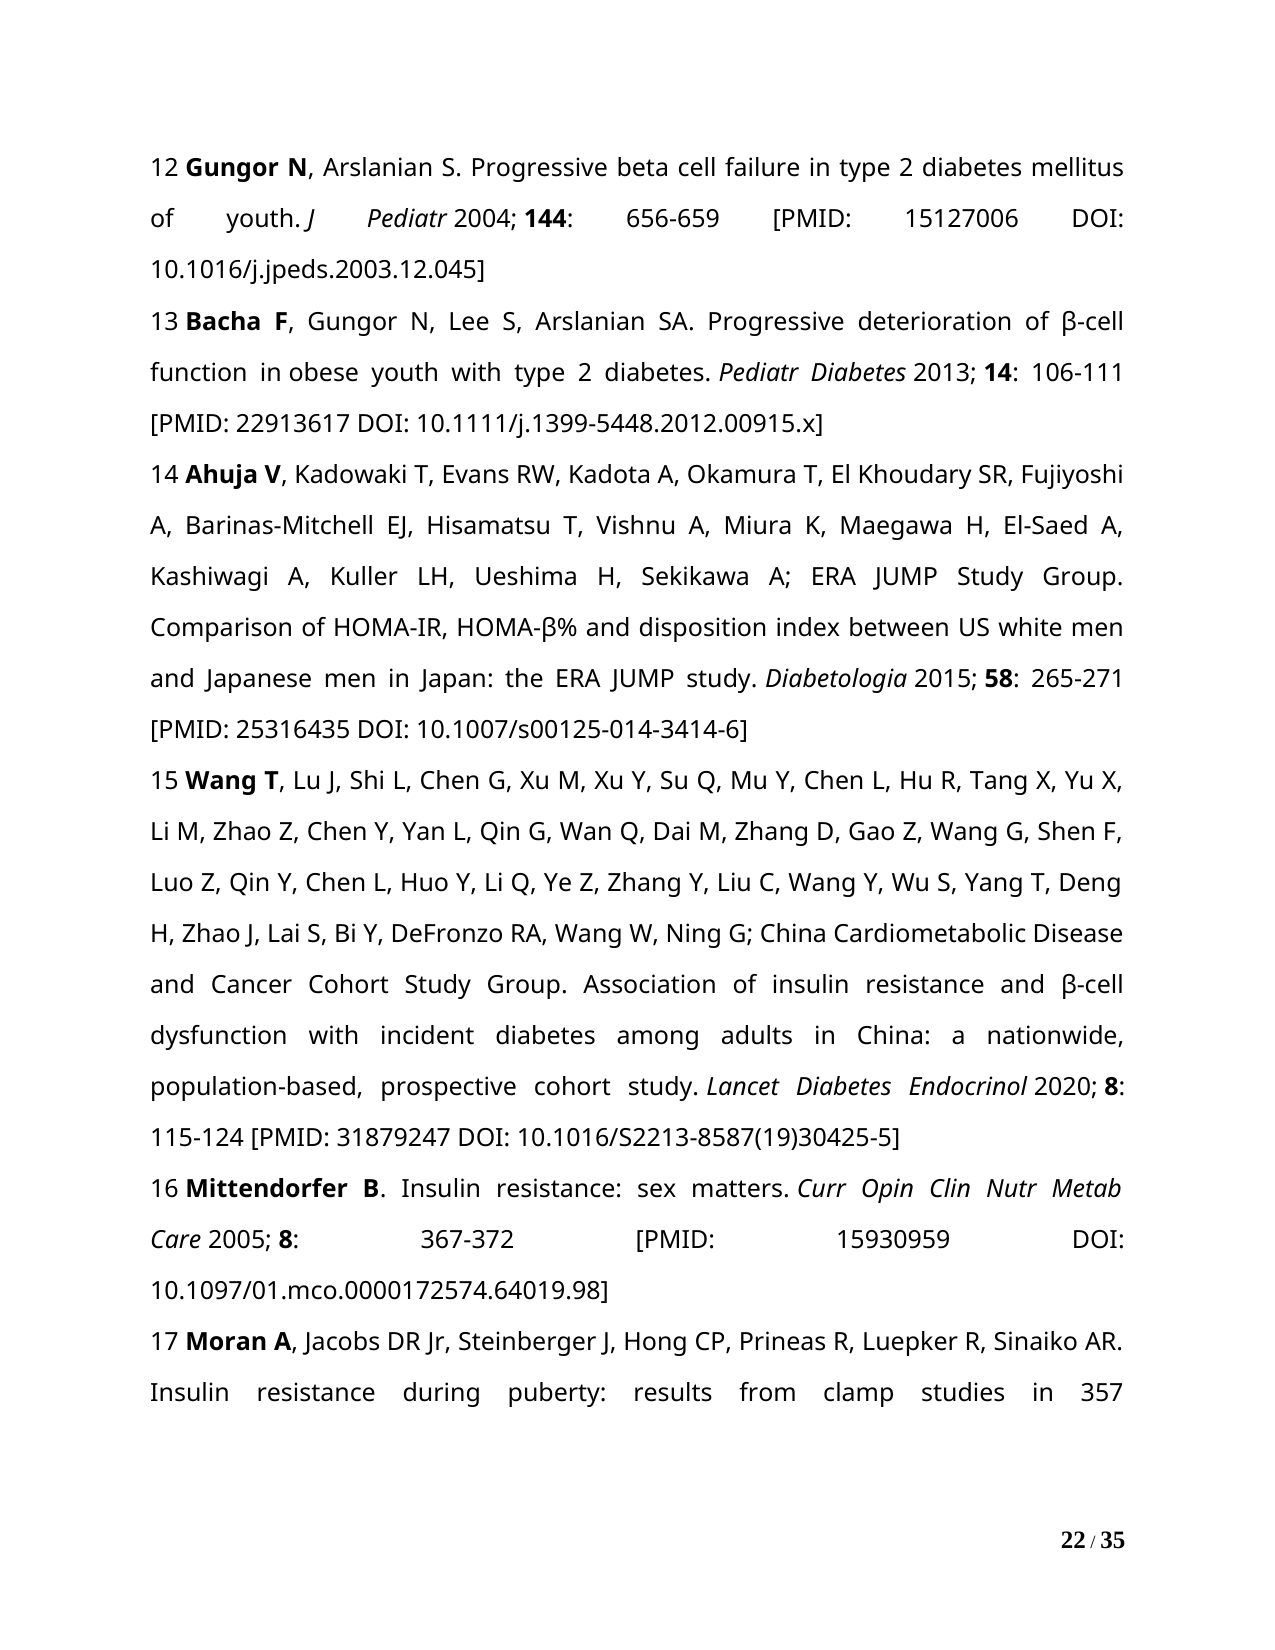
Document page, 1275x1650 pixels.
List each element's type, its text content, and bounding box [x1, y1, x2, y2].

text 14 Ahuja V, Kadowaki T, Evans RW, Kadota A, Okamura T, El Khoudary SR, Fujiyoshi A, Barinas-Mitchell EJ, Hisamatsu T, Vishnu A, Miura K, Maegawa H, El-Saed A, Kashiwagi A, Kuller LH, Ueshima H, Sekikawa A; ERA JUMP Study Group. Comparison of HOMA-IR, HOMA-β% and disposition index between US white men and Japanese men in Japan: the ERA JUMP study. Diabetologia 2015; 58: 265-271 [PMID: 25316435 DOI: 10.1007/s00125-014-3414-6] [150, 456, 1125, 746]
text 16 Mittendorfer B. Insulin resistance: sex matters. Curr Opin Clin Nutr Metab Care 2005; 8: 367-372 [PMID: 15930959 DOI: 10.1097/01.mco.0000172574.64019.98] [150, 1171, 1125, 1307]
text 15 Wang T, Lu J, Shi L, Chen G, Xu M, Xu Y, Su Q, Mu Y, Chen L, Hu R, Tang X, Yu X, Li M, Zhao Z, Chen Y, Yan L, Qin G, Wan Q, Dai M, Zhang D, Gao Z, Wang G, Shen F, Luo Z, Qin Y, Chen L, Huo Y, Li Q, Ye Z, Zhang Y, Liu C, Wang Y, Wu S, Yang T, Deng H, Zhao J, Lai S, Bi Y, DeFronzo RA, Wang W, Ning G; China Cardiometabolic Disease and Cancer Cohort Study Group. Association of insulin resistance and β-cell dysfunction with incident diabetes among adults in China: a nationwide, population-based, prospective cohort study. Lancet Diabetes Endocrinol 2020; 8: 115-124 [PMID: 31879247 DOI: 10.1016/S2213-8587(19)30425-5] [150, 762, 1125, 1154]
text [150, 1324, 1125, 1409]
text 12 Gungor N, Arslanian S. Progressive beta cell failure in type 2 diabetes mellitus of youth. J Pediatr 2004; 144: 656-659 [PMID: 15127006 DOI: 10.1016/j.jpeds.2003.12.045] [150, 150, 1125, 286]
text 13 Bacha F, Gungor N, Lee S, Arslanian SA. Progressive deterioration of β-cell function in obese youth with type 2 diabetes. Pediatr Diabetes 2013; 14: 106-111 [PMID: 22913617 DOI: 10.1111/j.1399-5448.2012.00915.x] [150, 303, 1125, 439]
